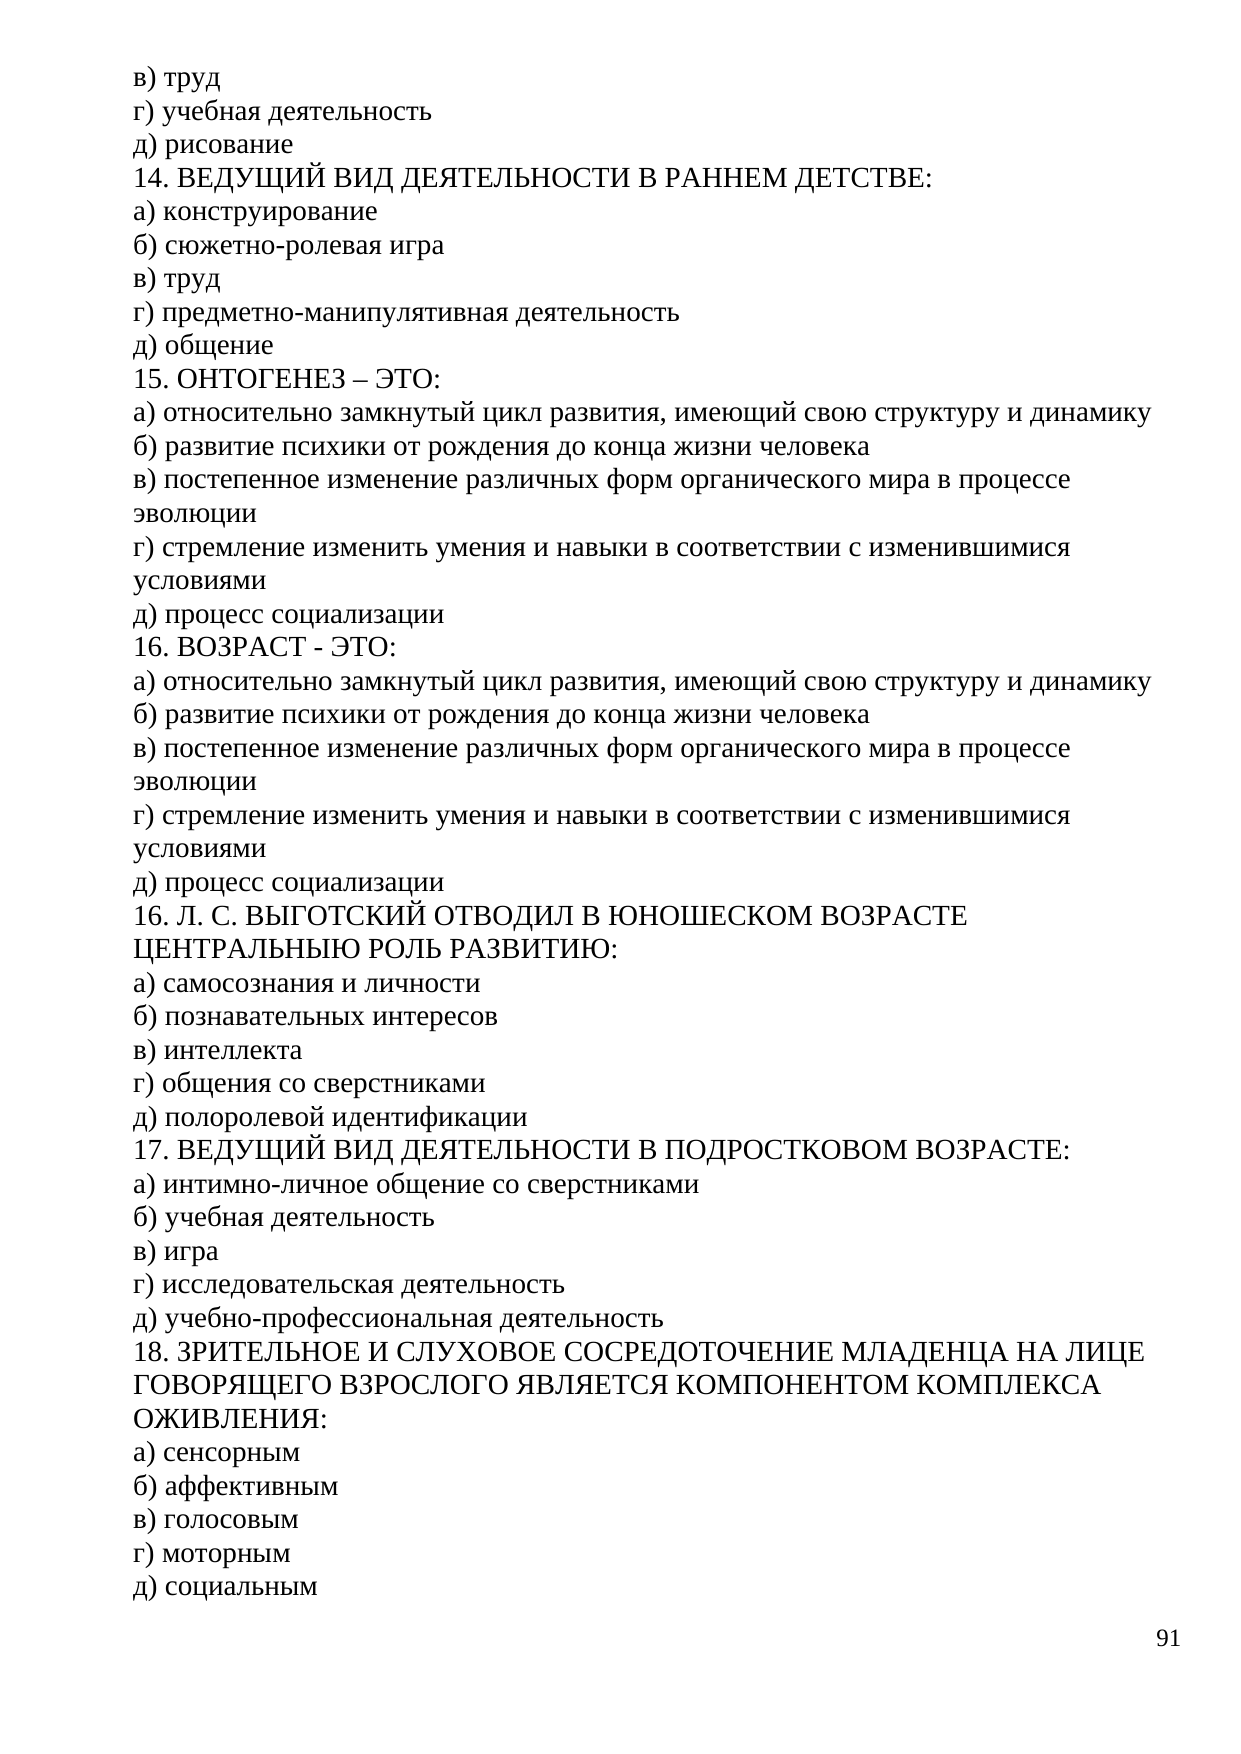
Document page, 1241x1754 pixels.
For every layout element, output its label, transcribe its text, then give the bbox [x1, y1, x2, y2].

text 17. ВЕДУЩИЙ ВИД ДЕЯТЕЛЬНОСТИ В ПОДРОСТКОВОМ ВОЗРАСТЕ: [133, 1166, 1181, 1199]
text в) постепенное изменение различных форм органического мира в процессе эволюции [133, 763, 1181, 831]
text в) труд [133, 294, 1181, 327]
text г) моторным [133, 1568, 1181, 1602]
text б) развитие психики от рождения до конца жизни человека [133, 462, 1181, 495]
text а) самосознания и личности [133, 998, 1181, 1032]
text б) развитие психики от рождения до конца жизни человека [133, 730, 1181, 763]
text г) общения со сверстниками [133, 1099, 1181, 1132]
text б) аффективным [133, 1501, 1181, 1535]
text 16. ВОЗРАСТ - ЭТО: [133, 663, 1181, 696]
text а) интимно-личное общение со сверстниками [133, 1199, 1181, 1233]
text 18. ЗРИТЕЛЬНОЕ И СЛУХОВОЕ СОСРЕДОТОЧЕНИЕ МЛАДЕНЦА НА ЛИЦЕ ГОВОРЯЩЕГО ВЗРОСЛОГО ЯВЛЯЕТСЯ КОМПОНЕНТОМ КОМПЛЕКСА ОЖИВЛЕНИЯ: [133, 1367, 1181, 1468]
text 14. ВЕДУЩИЙ ВИД ДЕЯТЕЛЬНОСТИ В РАННЕМ ДЕТСТВЕ: [133, 193, 1181, 227]
text а) сенсорным [133, 1468, 1181, 1501]
text д) учебно-профессиональная деятельность [133, 1334, 1181, 1367]
text а) относительно замкнутый цикл развития, имеющий свою структуру и динамику [133, 696, 1181, 730]
text г) стремление изменить умения и навыки в соответствии с изменившимися условиями [133, 562, 1181, 629]
text в) труд [133, 93, 1181, 126]
text г) исследовательская деятельность [133, 1300, 1181, 1334]
text д) полоролевой идентификации [133, 1132, 1181, 1166]
text б) сюжетно-ролевая игра [133, 59, 1181, 93]
text б) познавательных интересов [133, 1032, 1181, 1065]
text д) процесс социализации [133, 629, 1181, 663]
text 16. Л. С. ВЫГОТСКИЙ ОТВОДИЛ В ЮНОШЕСКОМ ВОЗРАСТЕ ЦЕНТРАЛЬНЫЮ РОЛЬ РАЗВИТИЮ: [133, 931, 1181, 998]
text 15. ОНТОГЕНЕЗ – ЭТО: [133, 394, 1181, 428]
text д) процесс социализации [133, 898, 1181, 931]
text а) конструирование [133, 227, 1181, 260]
text г) учебная деятельность [133, 126, 1181, 160]
text а) относительно замкнутый цикл развития, имеющий свою структуру и динамику [133, 428, 1181, 462]
text г) стремление изменить умения и навыки в соответствии с изменившимися условиями [133, 831, 1181, 898]
text в) интеллекта [133, 1065, 1181, 1099]
text б) учебная деятельность [133, 1233, 1181, 1267]
text г) предметно-манипулятивная деятельность [133, 327, 1181, 361]
text д) рисование [133, 160, 1181, 193]
text в) голосовым [133, 1535, 1181, 1568]
text д) общение [133, 361, 1181, 394]
text в) постепенное изменение различных форм органического мира в процессе эволюции [133, 495, 1181, 562]
text в) игра [133, 1267, 1181, 1300]
text б) сюжетно-ролевая игра [133, 260, 1181, 294]
